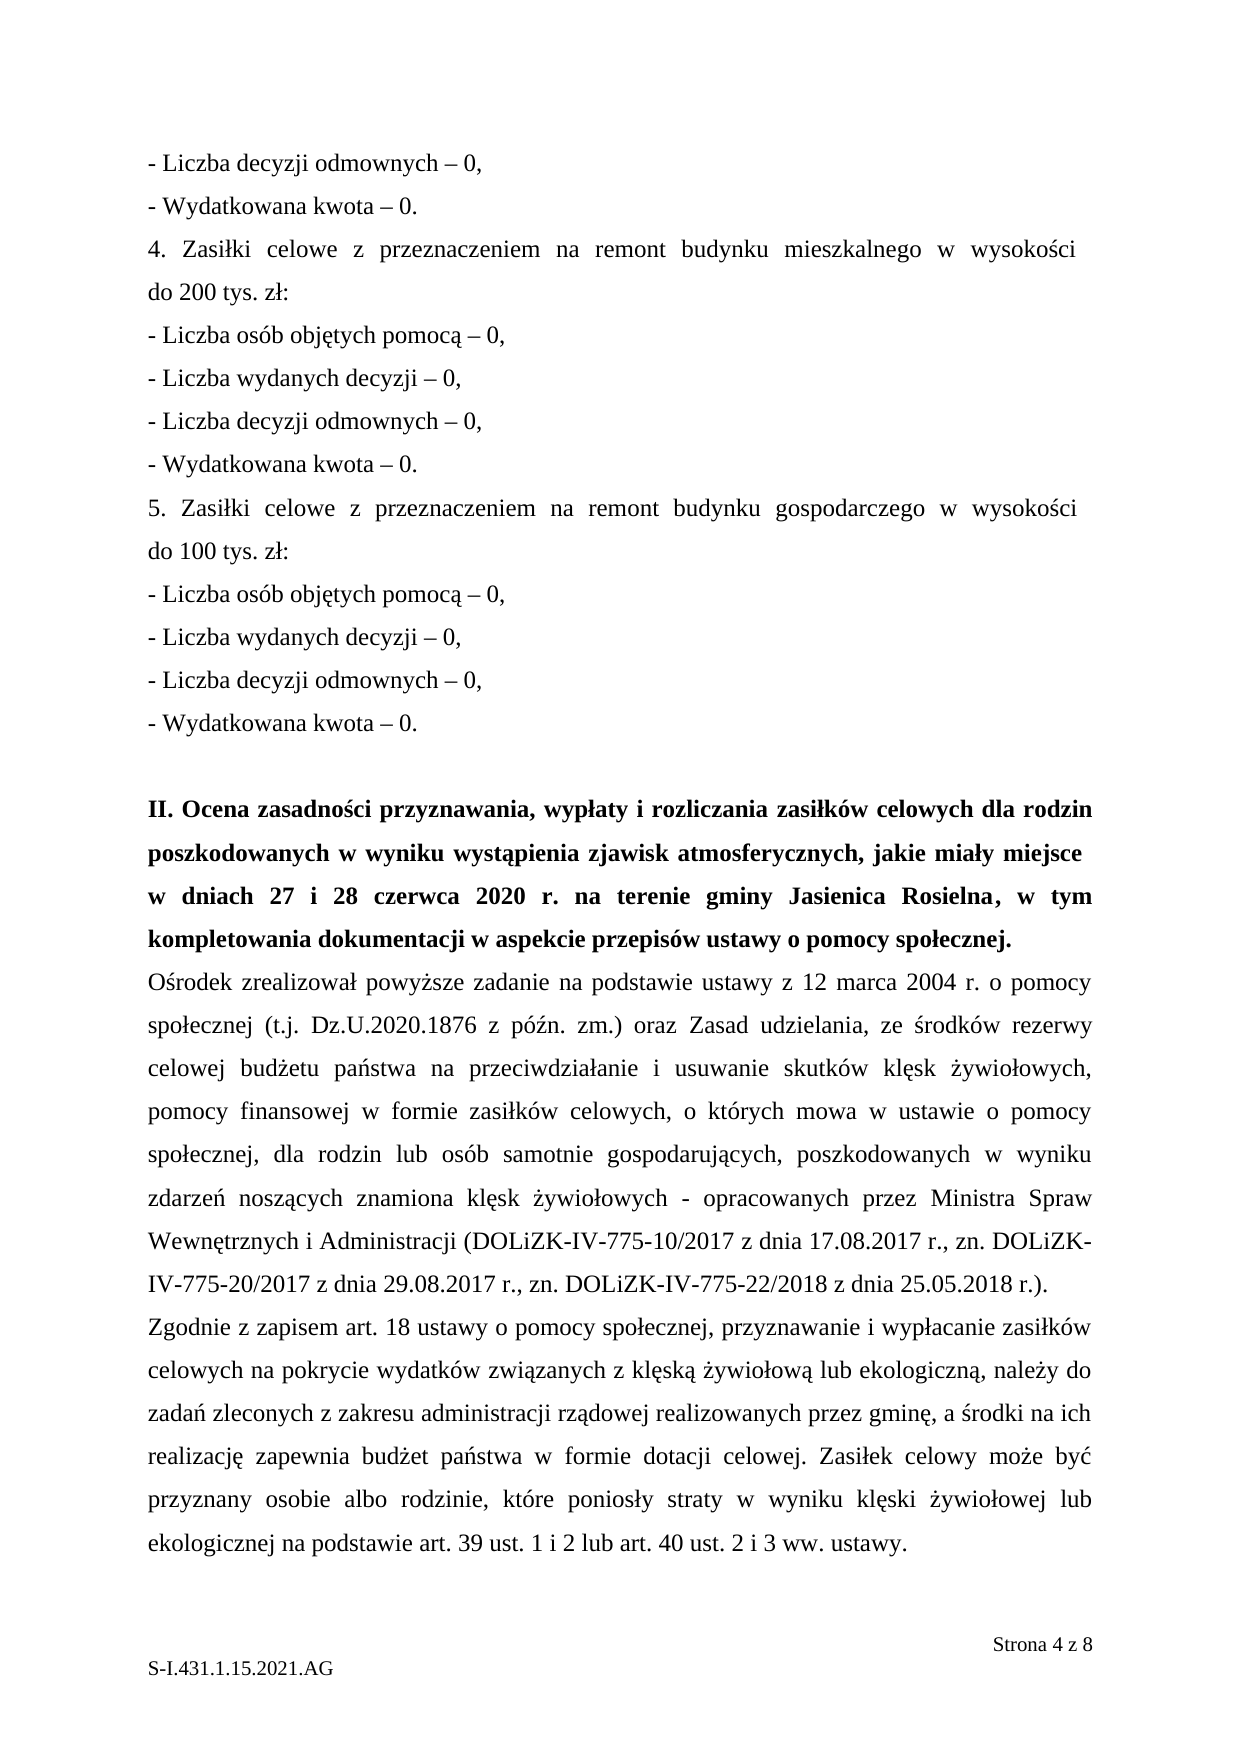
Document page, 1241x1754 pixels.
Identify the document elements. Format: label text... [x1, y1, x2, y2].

text - Liczba decyzji odmownych – 0, [148, 148, 1093, 176]
text II. Ocena zasadności przyznawania, wypłaty i rozliczania zasiłków celowych dla rodzin poszkodowanych w wyniku wystąpienia zjawisk atmosferycznych, jakie miały miejsce w dniach 27 i 28 czerwca 2020 r. na terenie gminy Jasienica Rosielna, w tym kompletowania dokumentacji w aspekcie przepisów ustawy o pomocy społecznej. [148, 794, 1093, 953]
text - Liczba wydanych decyzji – 0, [148, 363, 1093, 392]
text - Liczba decyzji odmownych – 0, [148, 406, 1093, 435]
text Zgodnie z zapisem art. 18 ustawy o pomocy społecznej, przyznawanie i wypłacanie zasiłków celowych na pokrycie wydatków związanych z klęską żywiołową lub ekologiczną, należy do zadań zleconych z zakresu administracji rządowej realizowanych przez gminę, a środki na ich realizację zapewnia budżet państwa w formie dotacji celowej. Zasiłek celowy może być przyznany osobie albo rodzinie, które poniosły straty w wyniku klęski żywiołowej lub ekologicznej na podstawie art. 39 ust. 1 i 2 lub art. 40 ust. 2 i 3 ww. ustawy. [148, 1312, 1093, 1556]
text Ośrodek zrealizował powyższe zadanie na podstawie ustawy z 12 marca 2004 r. o pomocy społecznej (t.j. Dz.U.2020.1876 z późn. zm.) oraz Zasad udzielania, ze środków rezerwy celowej budżetu państwa na przeciwdziałanie i usuwanie skutków klęsk żywiołowych, pomocy finansowej w formie zasiłków celowych, o których mowa w ustawie o pomocy społecznej, dla rodzin lub osób samotnie gospodarujących, poszkodowanych w wyniku zdarzeń noszących znamiona klęsk żywiołowych - opracowanych przez Ministra Spraw Wewnętrznych i Administracji (DOLiZK-IV-775-10/2017 z dnia 17.08.2017 r., zn. DOLiZK-IV-775-20/2017 z dnia 29.08.2017 r., zn. DOLiZK-IV-775-22/2018 z dnia 25.05.2018 r.). [148, 967, 1093, 1298]
text 5. Zasiłki celowe z przeznaczeniem na remont budynku gospodarczego w wysokości do 100 tys. zł: [148, 493, 1093, 564]
text - Wydatkowana kwota – 0. [148, 191, 1093, 219]
text - Liczba osób objętych pomocą – 0, [148, 579, 1093, 608]
text - Wydatkowana kwota – 0. [148, 449, 1093, 478]
text - Liczba wydanych decyzji – 0, [148, 622, 1093, 651]
text - Liczba osób objętych pomocą – 0, [148, 320, 1093, 349]
text 4. Zasiłki celowe z przeznaczeniem na remont budynku mieszkalnego w wysokości do 200 tys. zł: [148, 234, 1093, 306]
text - Wydatkowana kwota – 0. [148, 708, 1093, 737]
text - Liczba decyzji odmownych – 0, [148, 665, 1093, 694]
